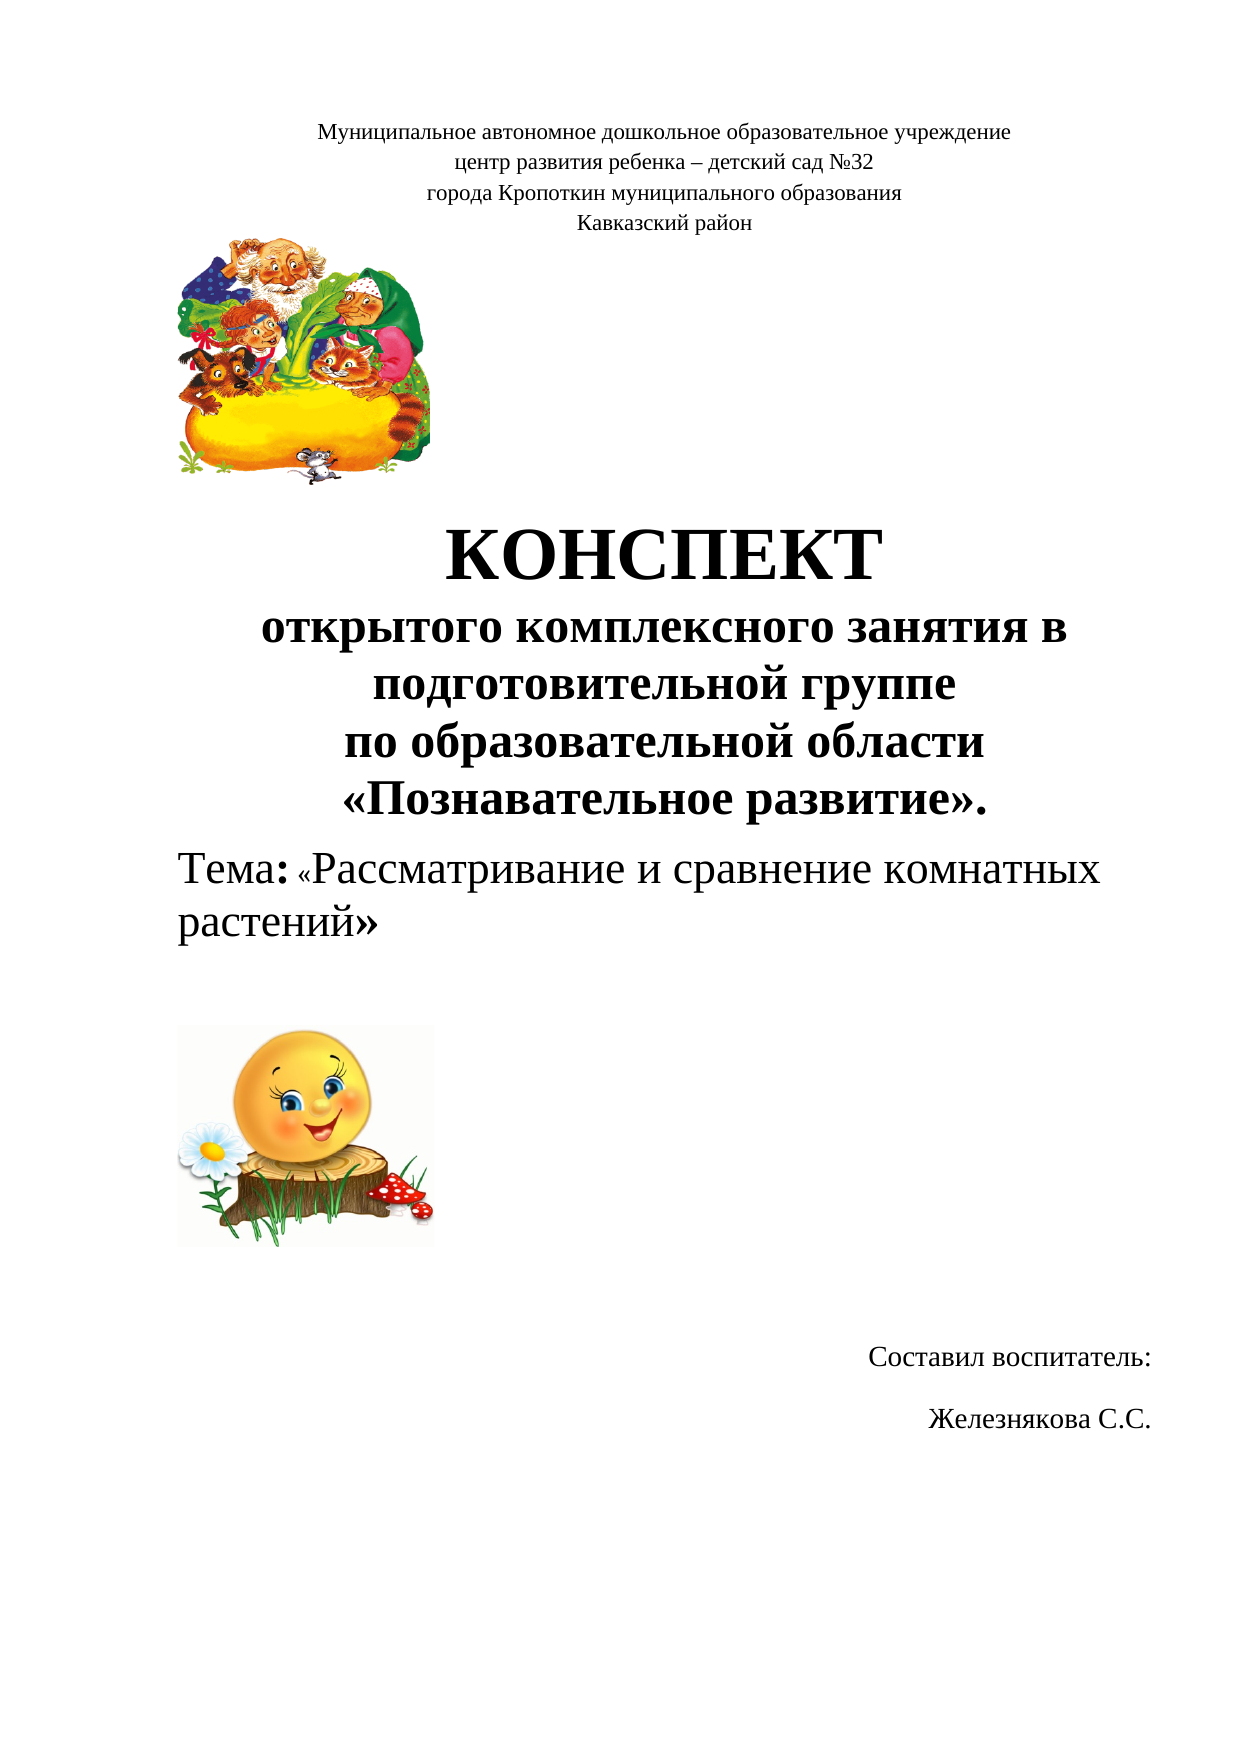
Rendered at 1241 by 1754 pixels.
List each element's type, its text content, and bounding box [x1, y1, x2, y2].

text Кавказский район [177, 209, 1152, 235]
picture [177, 1025, 435, 1247]
text Составил воспитатель: [177, 1339, 1152, 1372]
text открытого комплексного занятия в подготовительной группе [177, 596, 1152, 711]
picture [177, 238, 430, 485]
text по образовательной области [177, 711, 1152, 768]
text КОНСПЕКТ [177, 509, 1152, 596]
subtitle Тема: «Рассматривание и сравнение комнатных растений» [177, 841, 1152, 948]
text города Кропоткин муниципального образования [177, 178, 1152, 205]
text «Познавательное развитие». [177, 768, 1152, 826]
text Железнякова С.С. [177, 1402, 1152, 1435]
text центр развития ребенка – детский сад №32 [177, 148, 1152, 175]
text Муниципальное автономное дошкольное образовательное учреждение [177, 118, 1152, 144]
